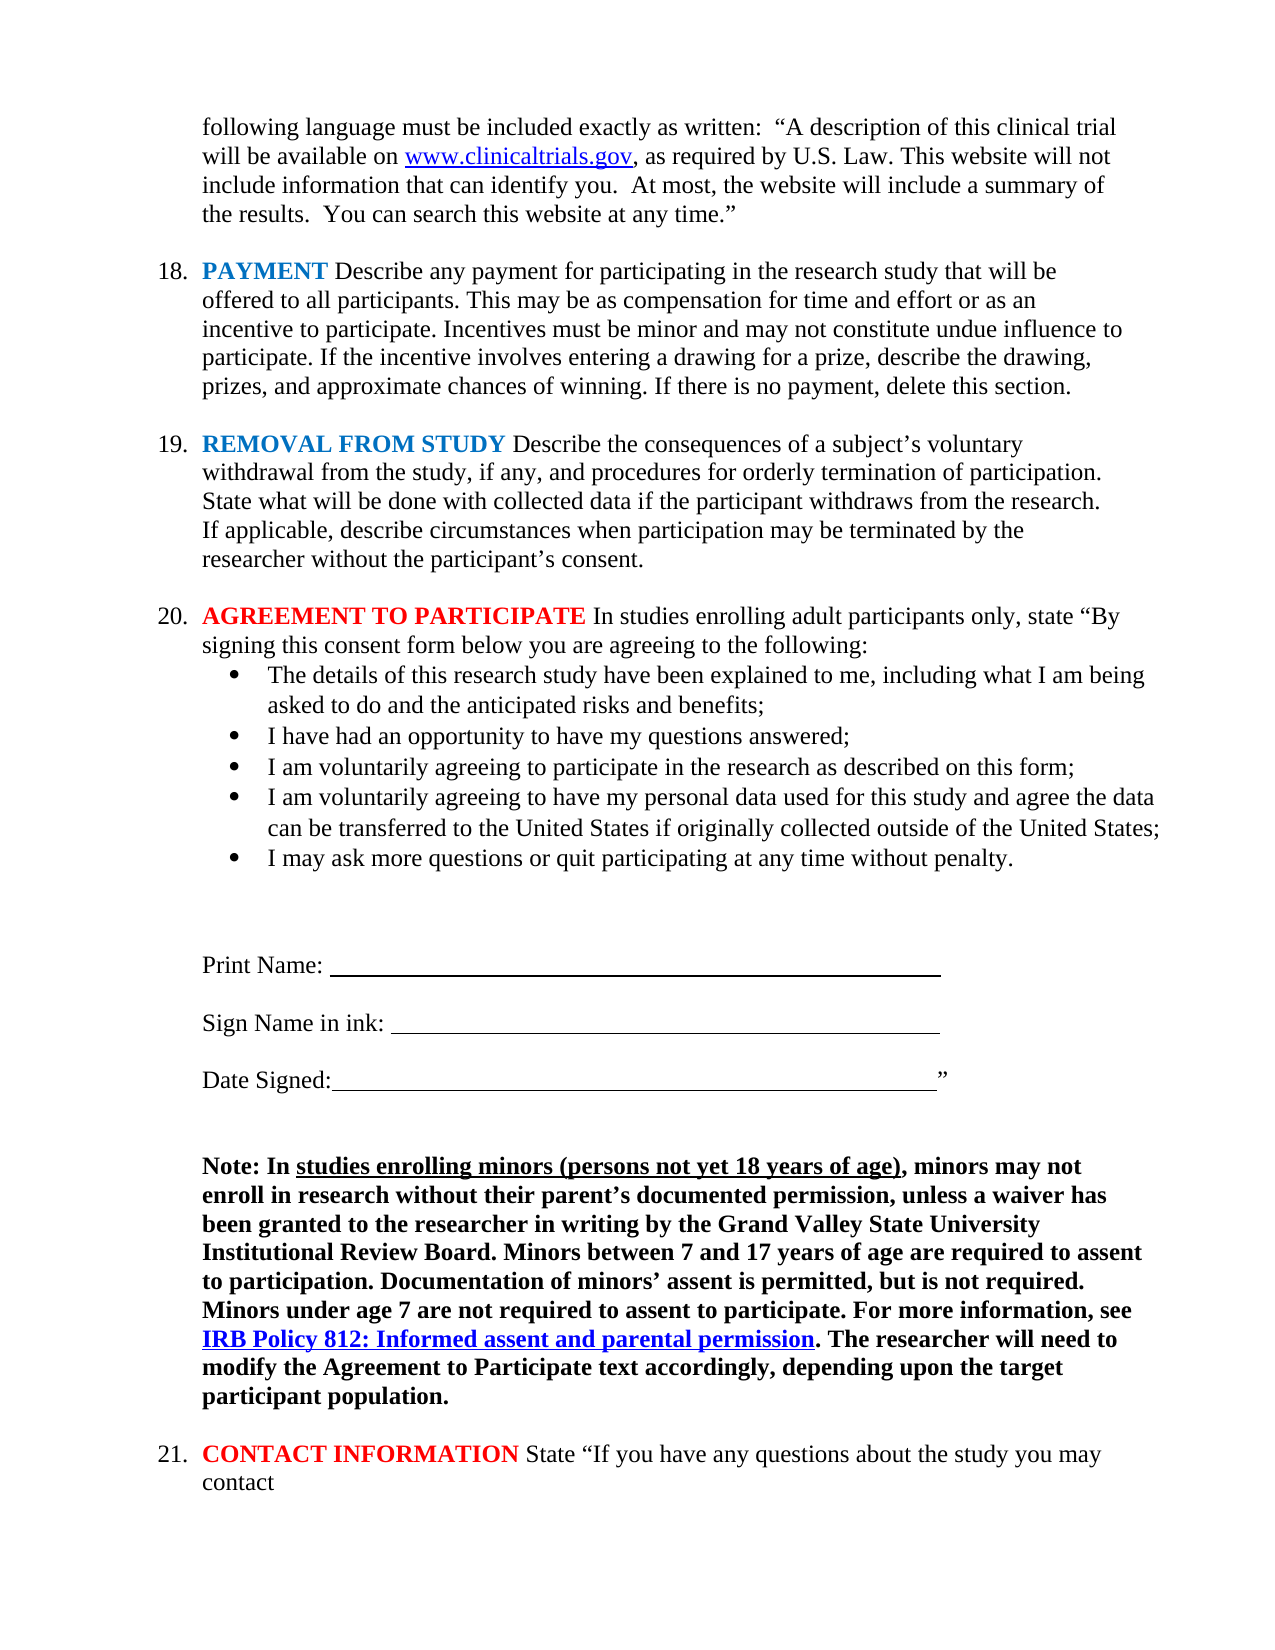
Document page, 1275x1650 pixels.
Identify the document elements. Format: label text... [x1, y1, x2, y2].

list I have had an opportunity to have my questions answered; [230, 720, 1161, 750]
list I am voluntarily agreeing to have my personal data used for this study and agree the data can be transferred to the United States if originally collected outside of the United States; [230, 781, 1161, 842]
text Date Signed: ” [202, 1065, 1161, 1094]
text Sign Name in ink: [202, 1008, 1161, 1036]
list I am voluntarily agreeing to participate in the research as described on this form; [230, 753, 1092, 781]
list REMOVAL FROM STUDY Describe the consequences of a subject’s voluntary withdrawal from the study, if any, and procedures for orderly termination of participation. State what will be done with collected data if the participant withdraws from the research. If applicable, describe circumstances when participation may be terminated by the researcher without the participant’s consent. [157, 429, 1127, 572]
text Note: In studies enrolling minors (persons not yet 18 years of age), minors may not enroll in research without their parent’s documented permission, unless a waiver has been granted to the researcher in writing by the Grand Valley State University Institutional Review Board. Minors between 7 and 17 years of age are required to assent to participation. Documentation of minors’ assent is permitted, but is not required. Minors under age 7 are not required to assent to participate. For more information, see IRB Policy 812: Informed assent and parental permission. The researcher will need to modify the Agreement to Participate text accordingly, depending upon the target participant population. [202, 1151, 1143, 1410]
list PAYMENT Describe any payment for participating in the research study that will be offered to all participants. This may be as compensation for time and effort or as an incentive to participate. Incentives must be minor and may not constitute undue influence to participate. If the incentive involves entering a drawing for a prize, describe the drawing, prizes, and approximate chances of winning. If there is no payment, delete this section. [157, 256, 1127, 400]
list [202, 112, 1127, 227]
list The details of this research study have been explained to me, including what I am being asked to do and the anticipated risks and benefits; [230, 659, 1161, 720]
list CONTACT INFORMATION State “If you have any questions about the study you may contact [157, 1439, 1127, 1496]
list AGREEMENT TO PARTICIPATE In studies enrolling adult participants only, state “By signing this consent form below you are agreeing to the following: [157, 601, 1127, 659]
text Print Name: [202, 950, 1161, 979]
list I may ask more questions or quit participating at any time without penalty. [230, 842, 1161, 873]
